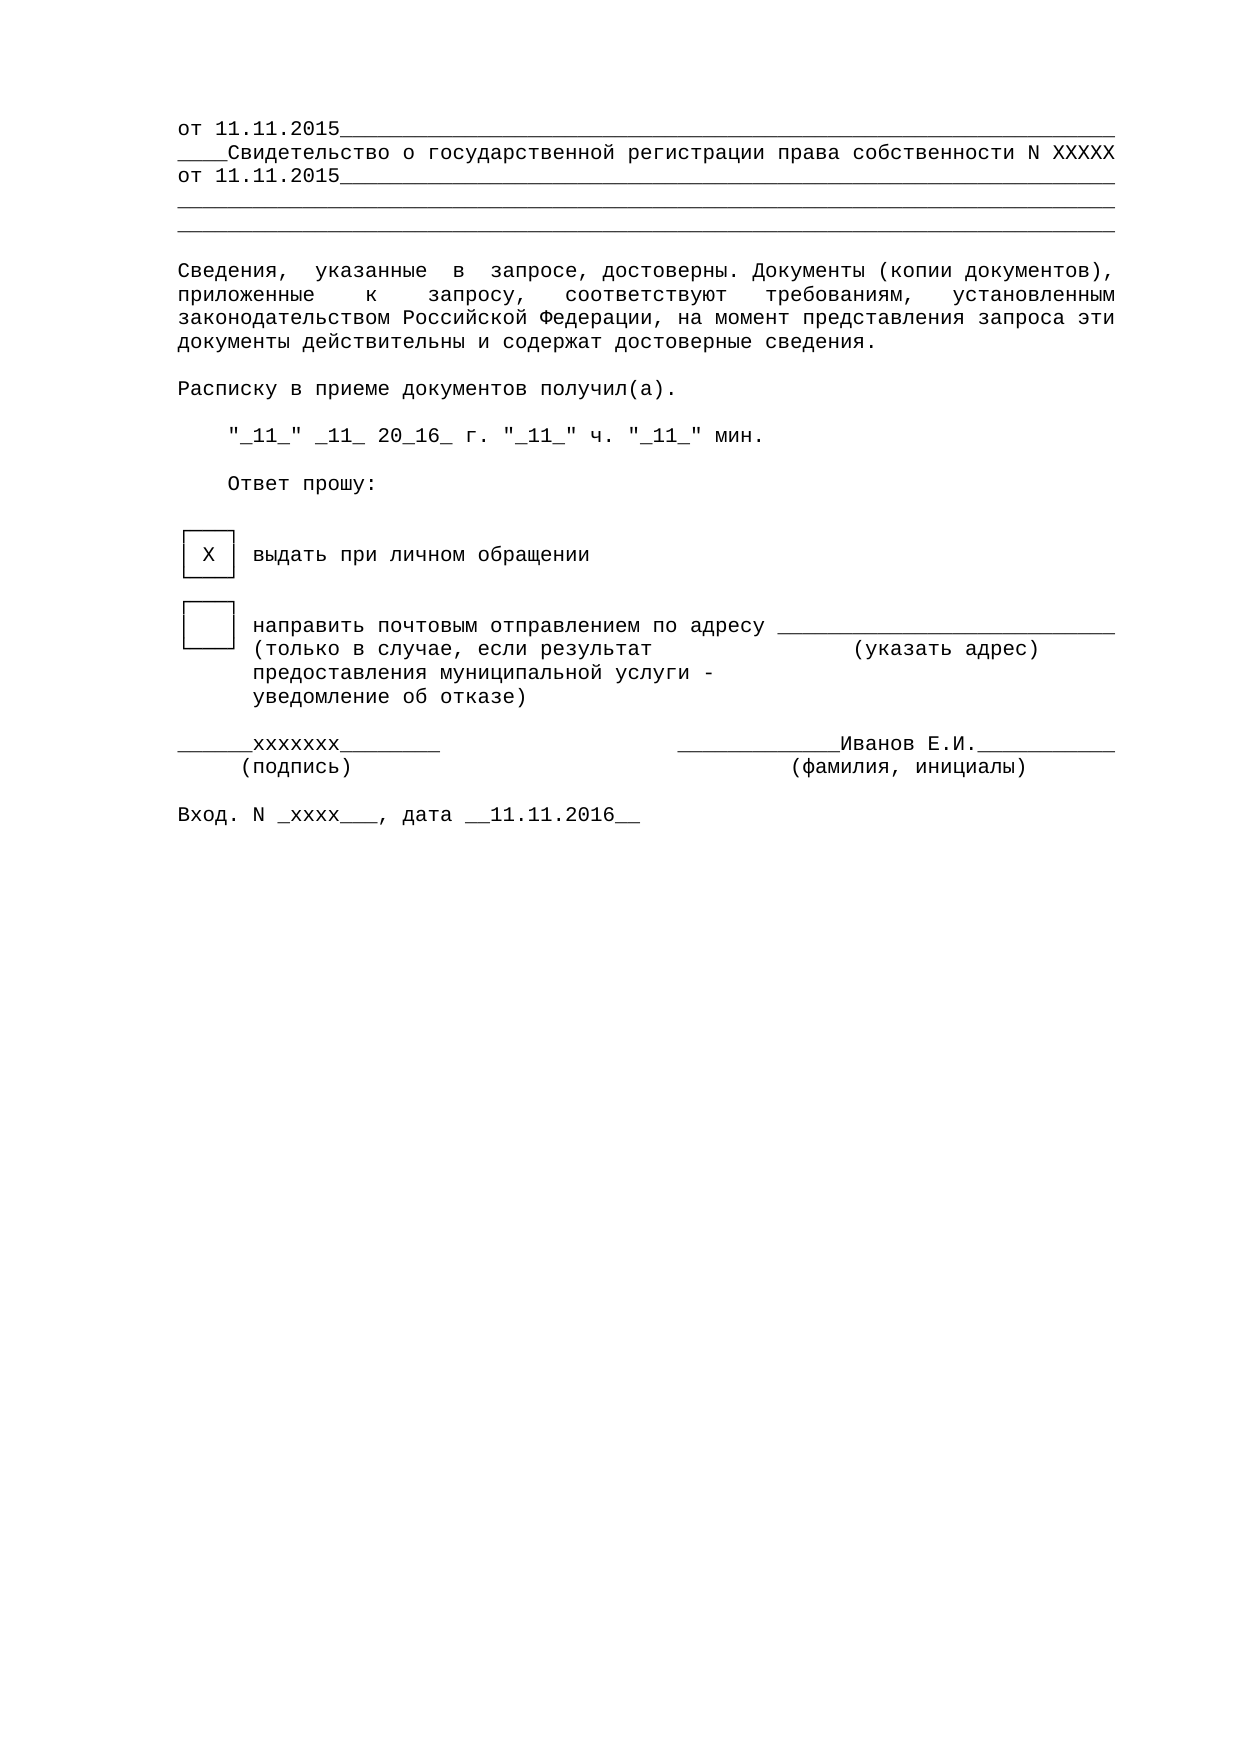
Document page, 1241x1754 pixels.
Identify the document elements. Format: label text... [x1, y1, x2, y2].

text (подпись) (фамилия, инициалы) [177, 757, 1152, 780]
text ___________________________________________________________________________ [177, 189, 1152, 213]
text предоставления муниципальной услуги - [177, 662, 1152, 686]
text └───┘ [177, 567, 1152, 591]
text ┌───┐ [177, 591, 1152, 615]
text документы действительны и содержат достоверные сведения. [177, 331, 1152, 354]
text уведомление об отказе) [177, 686, 1152, 709]
text Ответ прошу: [177, 473, 1152, 496]
text ______xxxxxxx________ _____________Иванов Е.И.___________ [177, 733, 1152, 757]
text ____Свидетельство о государственной регистрации права собственности N XXXXX [177, 142, 1152, 165]
text Сведения, указанные в запросе, достоверны. Документы (копии документов), [177, 260, 1152, 284]
text │ X │ выдать при личном обращении [234, 544, 1152, 567]
text Вход. N _xxxx___, дата __11.11.2016__ [177, 804, 1152, 827]
text от 11.11.2015______________________________________________________________ [177, 118, 1152, 142]
text │ │ направить почтовым отправлением по адресу ___________________________ [234, 615, 1152, 638]
text Расписку в приеме документов получил(а). [177, 378, 1152, 402]
text законодательством Российской Федерации, на момент представления запроса эти [177, 307, 1152, 331]
text ┌───┐ [177, 520, 1152, 544]
text "_11_" _11_ 20_16_ г. "_11_" ч. "_11_" мин. [177, 426, 1152, 449]
text от 11.11.2015______________________________________________________________ [177, 165, 1152, 189]
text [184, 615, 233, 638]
text └───┘ (только в случае, если результат (указать адрес) [177, 638, 1152, 662]
text приложенные к запросу, соответствуют требованиям, установленным [177, 284, 1152, 307]
text ___________________________________________________________________________ [177, 213, 1152, 236]
